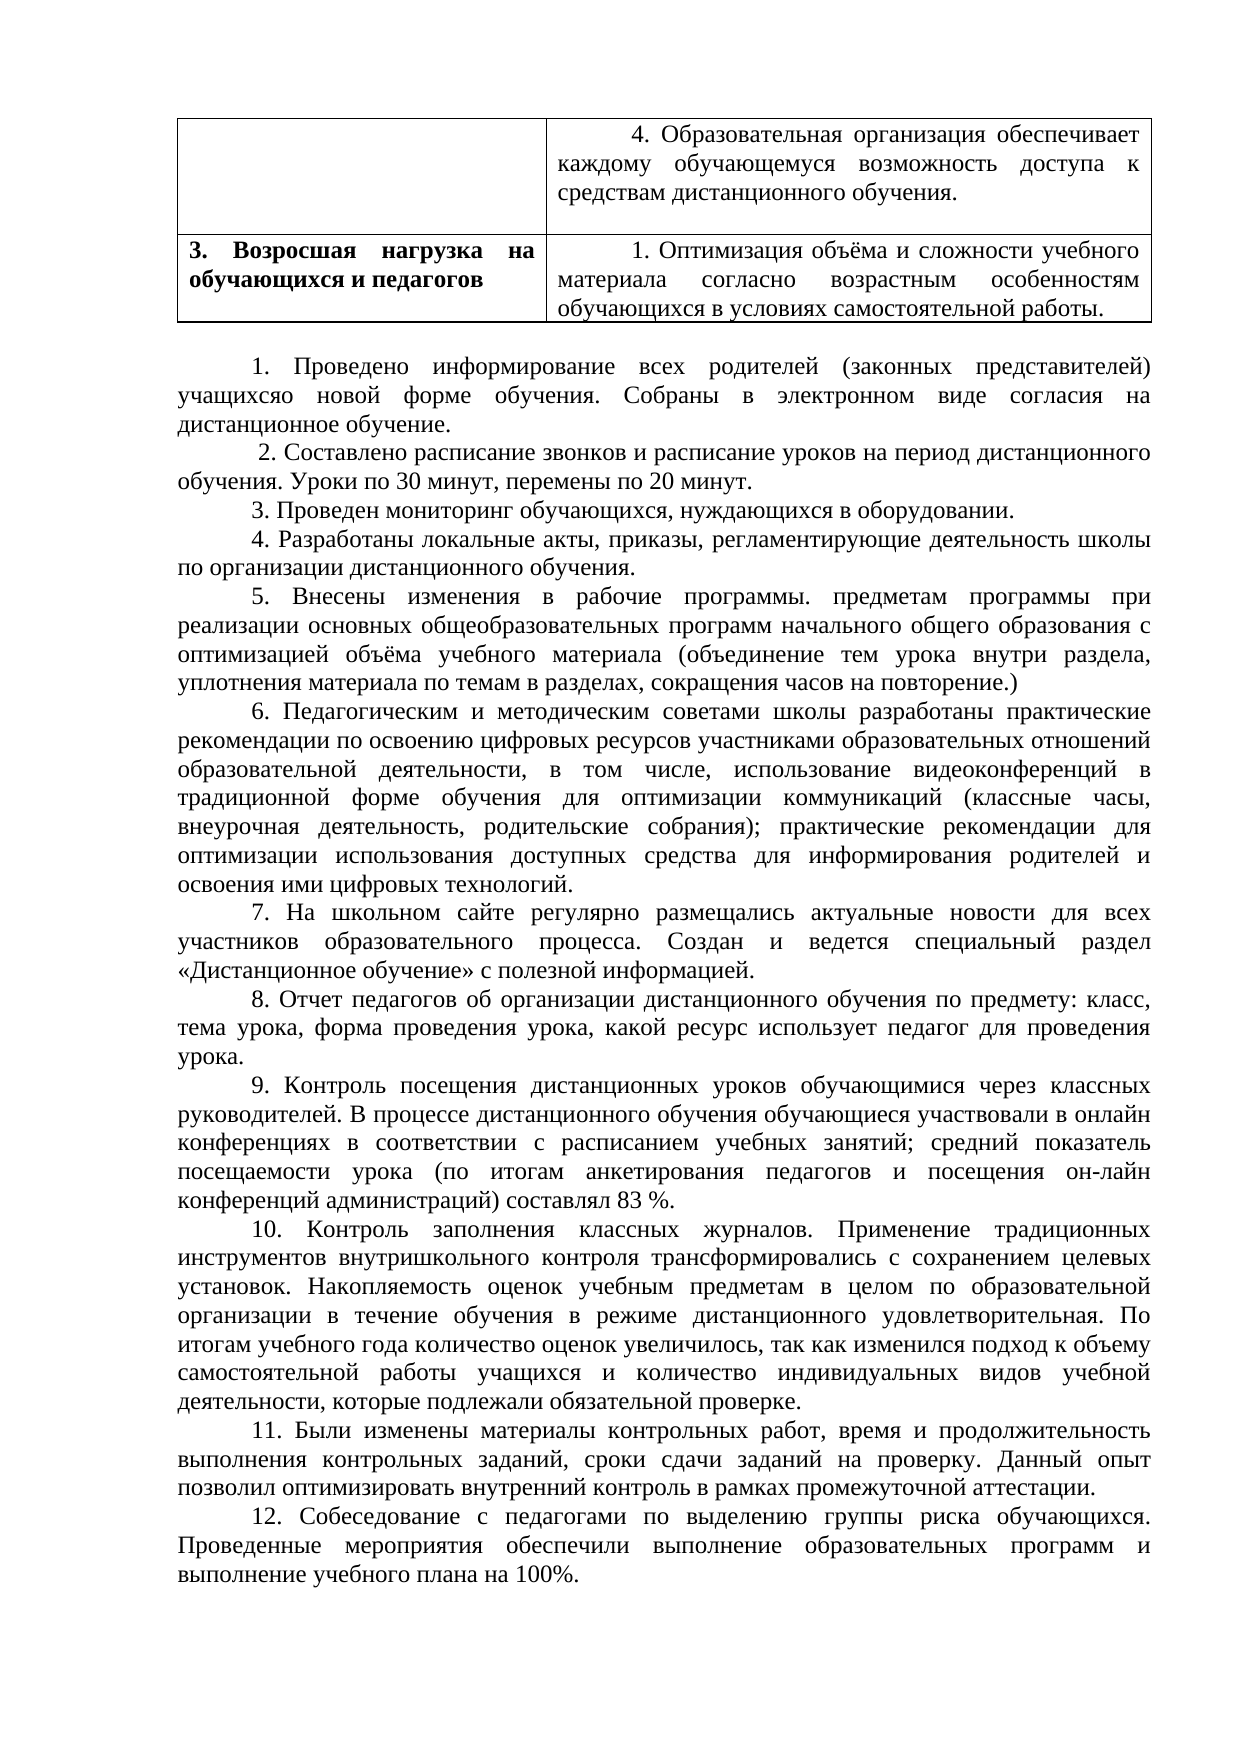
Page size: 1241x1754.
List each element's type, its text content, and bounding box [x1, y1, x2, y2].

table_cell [178, 119, 546, 234]
text 11. Были изменены материалы контрольных работ, время и продолжительность выполнения контрольных заданий, сроки сдачи заданий на проверку. Данный опыт позволил оптимизировать внутренний контроль в рамках промежуточной аттестации. [177, 1415, 1152, 1501]
text 1. Проведено информирование всех родителей (законных представителей) учащихсяо новой форме обучения. Собраны в электронном виде согласия на дистанционное обучение. [177, 351, 1152, 437]
text 3. Проведен мониторинг обучающихся, нуждающихся в оборудовании. [177, 495, 1152, 524]
text 7. На школьном сайте регулярно размещались актуальные новости для всех участников образовательного процесса. Создан и ведется специальный раздел «Дистанционное обучение» с полезной информацией. [177, 897, 1152, 984]
text 10. Контроль заполнения классных журналов. Применение традиционных инструментов внутришкольного контроля трансформировались с сохранением целевых установок. Накопляемость оценок учебным предметам в целом по образовательной организации в течение обучения в режиме дистанционного удовлетворительная. По итогам учебного года количество оценок увеличилось, так как изменился подход к объему самостоятельной работы учащихся и количество индивидуальных видов учебной деятельности, которые подлежали обязательной проверке. [177, 1214, 1152, 1415]
text 4. Разработаны локальные акты, приказы, регламентирующие деятельность школы по организации дистанционного обучения. [177, 524, 1152, 581]
text 2. Составлено расписание звонков и расписание уроков на период дистанционного обучения. Уроки по 30 минут, перемены по 20 минут. [177, 437, 1152, 495]
text 12. Собеседование с педагогами по выделению группы риска обучающихся. Проведенные мероприятия обеспечили выполнение образовательных программ и выполнение учебного плана на 100%. [177, 1501, 1152, 1587]
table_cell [547, 119, 1151, 234]
table_cell 3. Возросшая нагрузка на обучающихся и педагогов [178, 235, 546, 321]
text 9. Контроль посещения дистанционных уроков обучающимися через классных руководителей. В процессе дистанционного обучения обучающиеся участвовали в онлайн конференциях в соответствии с расписанием учебных занятий; средний показатель посещаемости урока (по итогам анкетирования педагогов и посещения он-лайн конференций администраций) составлял 83 %. [177, 1070, 1152, 1214]
text 8. Отчет педагогов об организации дистанционного обучения по предмету: класс, тема урока, форма проведения урока, какой ресурс использует педагог для проведения урока. [177, 984, 1152, 1070]
text 6. Педагогическим и методическим советами школы разработаны практические рекомендации по освоению цифровых ресурсов участниками образовательных отношений образовательной деятельности, в том числе, использование видеоконференций в традиционной форме обучения для оптимизации коммуникаций (классные часы, внеурочная деятельность, родительские собрания); практические рекомендации для оптимизации использования доступных средства для информирования родителей и освоения ими цифровых технологий. [177, 696, 1152, 897]
text 5. Внесены изменения в рабочие программы. предметам программы при реализации основных общеобразовательных программ начального общего образования с оптимизацией объёма учебного материала (объединение тем урока внутри раздела, уплотнения материала по темам в разделах, сокращения часов на повторение.) [177, 581, 1152, 696]
table_cell 1. Оптимизация объёма и сложности учебного материала согласно возрастным особенностям обучающихся в условиях самостоятельной работы. [547, 235, 1151, 321]
